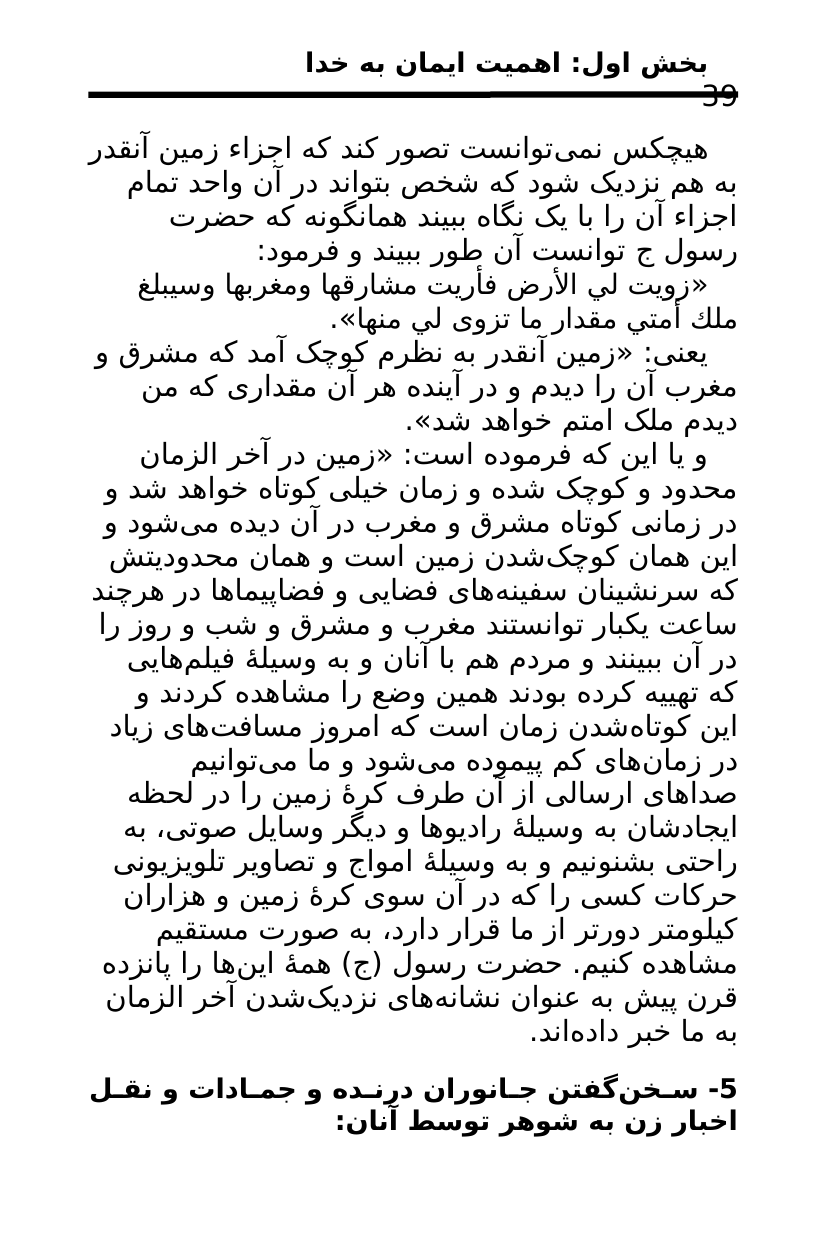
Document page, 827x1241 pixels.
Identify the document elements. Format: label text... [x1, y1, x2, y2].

text هیچکس نمی‌توانست تصور کند که اجزاء زمین آنقدر به هم نزدیک شود که شخص بتواند در آن واحد تمام اجزاء آن را با یک نگاه ببیند همانگونه که حضرت رسول ج توانست آن طور ببیند و فرمود: [89, 132, 738, 267]
text 5- سخن‌گفتن جانوران درنده و جمادات و نقل اخبار زن به شوهر توسط آنان: [89, 1073, 738, 1137]
text یعنی: «زمین آنقدر به نظرم کوچک آمد که مشرق و مغرب آن را دیدم و در آینده هر آن مقداری که من دیدم ملک امتم خواهد شد». [89, 335, 738, 437]
text «زويت لي الأرض فأريت مشارقها ومغربها وسيبلغ ملك أمتي مقدار ما تزوى لي منها». [89, 267, 738, 335]
text و یا این که فرموده است: «زمین در آخر الزمان محدود و کوچک شده و زمان خیلی کوتاه خواهد شد و در زمانی کوتاه مشرق و مغرب در آن دیده می‌شود و این همان کوچک‌شدن زمین است و همان محدودیتش که سرنشینان سفینه‌های فضایی و فضاپیماها در هرچند ساعت یکبار توانستند مغرب و مشرق و شب و روز را در آن ببینند و مردم هم با آنان و به وسیلۀ فیلم‌هایی که تهییه کرده بودند همین وضع را مشاهده کردند و این کوتاه‌شدن زمان است که امروز مسافت‌های زیاد در زمان‌های کم پیموده می‌شود و ما می‌توانیم صداهای ارسالی از آن طرف کرۀ زمین را در لحظه ایجادشان به وسیلۀ رادیوها و دیگر وسایل صوتی، به راحتی بشنونیم و به وسیلۀ امواج و تصاویر تلویزیونی حرکات کسی را که در آن سوی کرۀ زمین و هزاران کیلومتر دورتر از ما قرار دارد، به صورت مستقیم مشاهده کنیم. حضرت رسول (ج) همۀ این‌ها را پانزده قرن پیش به عنوان نشانه‌های نزدیک‌شدن آخر الزمان به ما خبر داده‌اند. [89, 437, 738, 1048]
